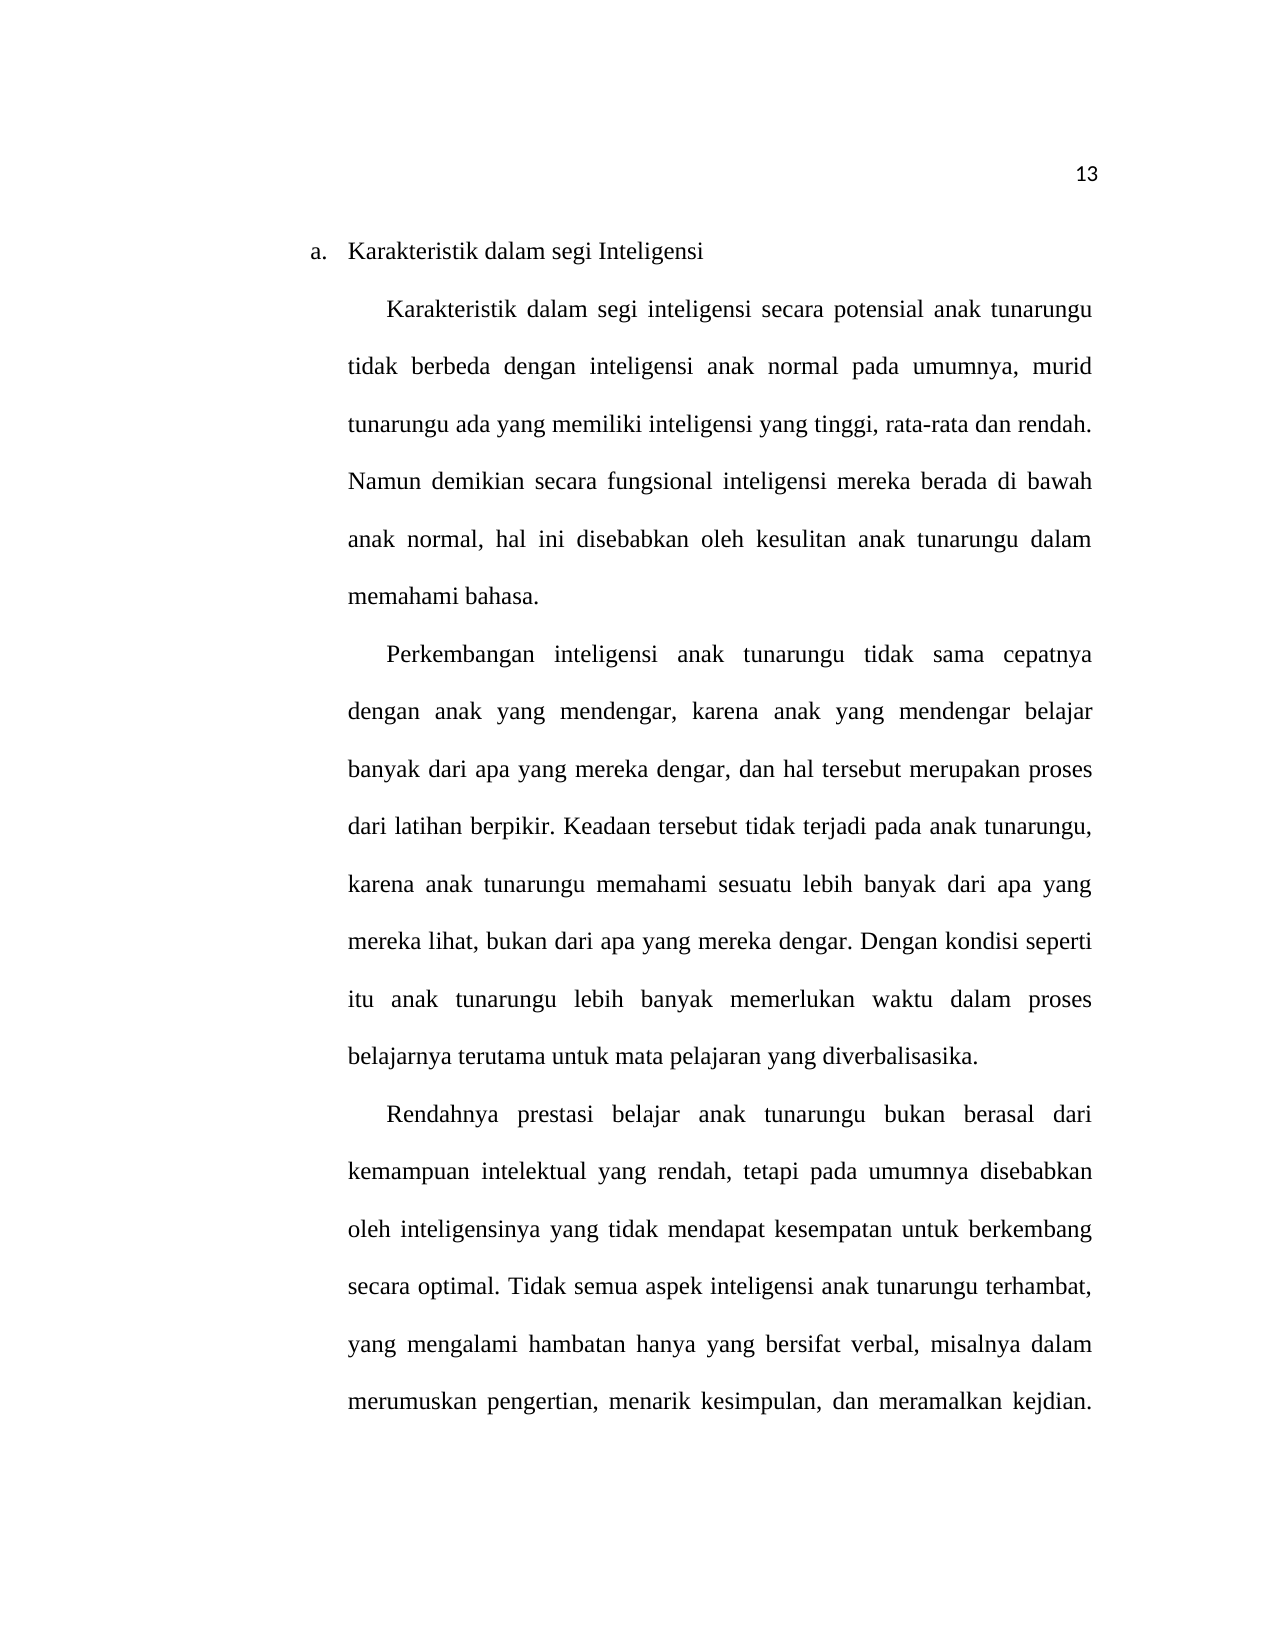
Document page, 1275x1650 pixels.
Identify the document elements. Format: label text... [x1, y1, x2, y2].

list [348, 1099, 1093, 1415]
list Karakteristik dalam segi Inteligensi [310, 236, 1093, 265]
list Perkembangan inteligensi anak tunarungu tidak sama cepatnya dengan anak yang mendengar, karena anak yang mendengar belajar banyak dari apa yang mereka dengar, dan hal tersebut merupakan proses dari latihan berpikir. Keadaan tersebut tidak terjadi pada anak tunarungu, karena anak tunarungu memahami sesuatu lebih banyak dari apa yang mereka lihat, bukan dari apa yang mereka dengar. Dengan kondisi seperti itu anak tunarungu lebih banyak memerlukan waktu dalam proses belajarnya terutama untuk mata pelajaran yang diverbalisasika. [348, 639, 1093, 1070]
list Karakteristik dalam segi inteligensi secara potensial anak tunarungu tidak berbeda dengan inteligensi anak normal pada umumnya, murid tunarungu ada yang memiliki inteligensi yang tinggi, rata-rata dan rendah. Namun demikian secara fungsional inteligensi mereka berada di bawah anak normal, hal ini disebabkan oleh kesulitan anak tunarungu dalam memahami bahasa. [348, 294, 1093, 610]
